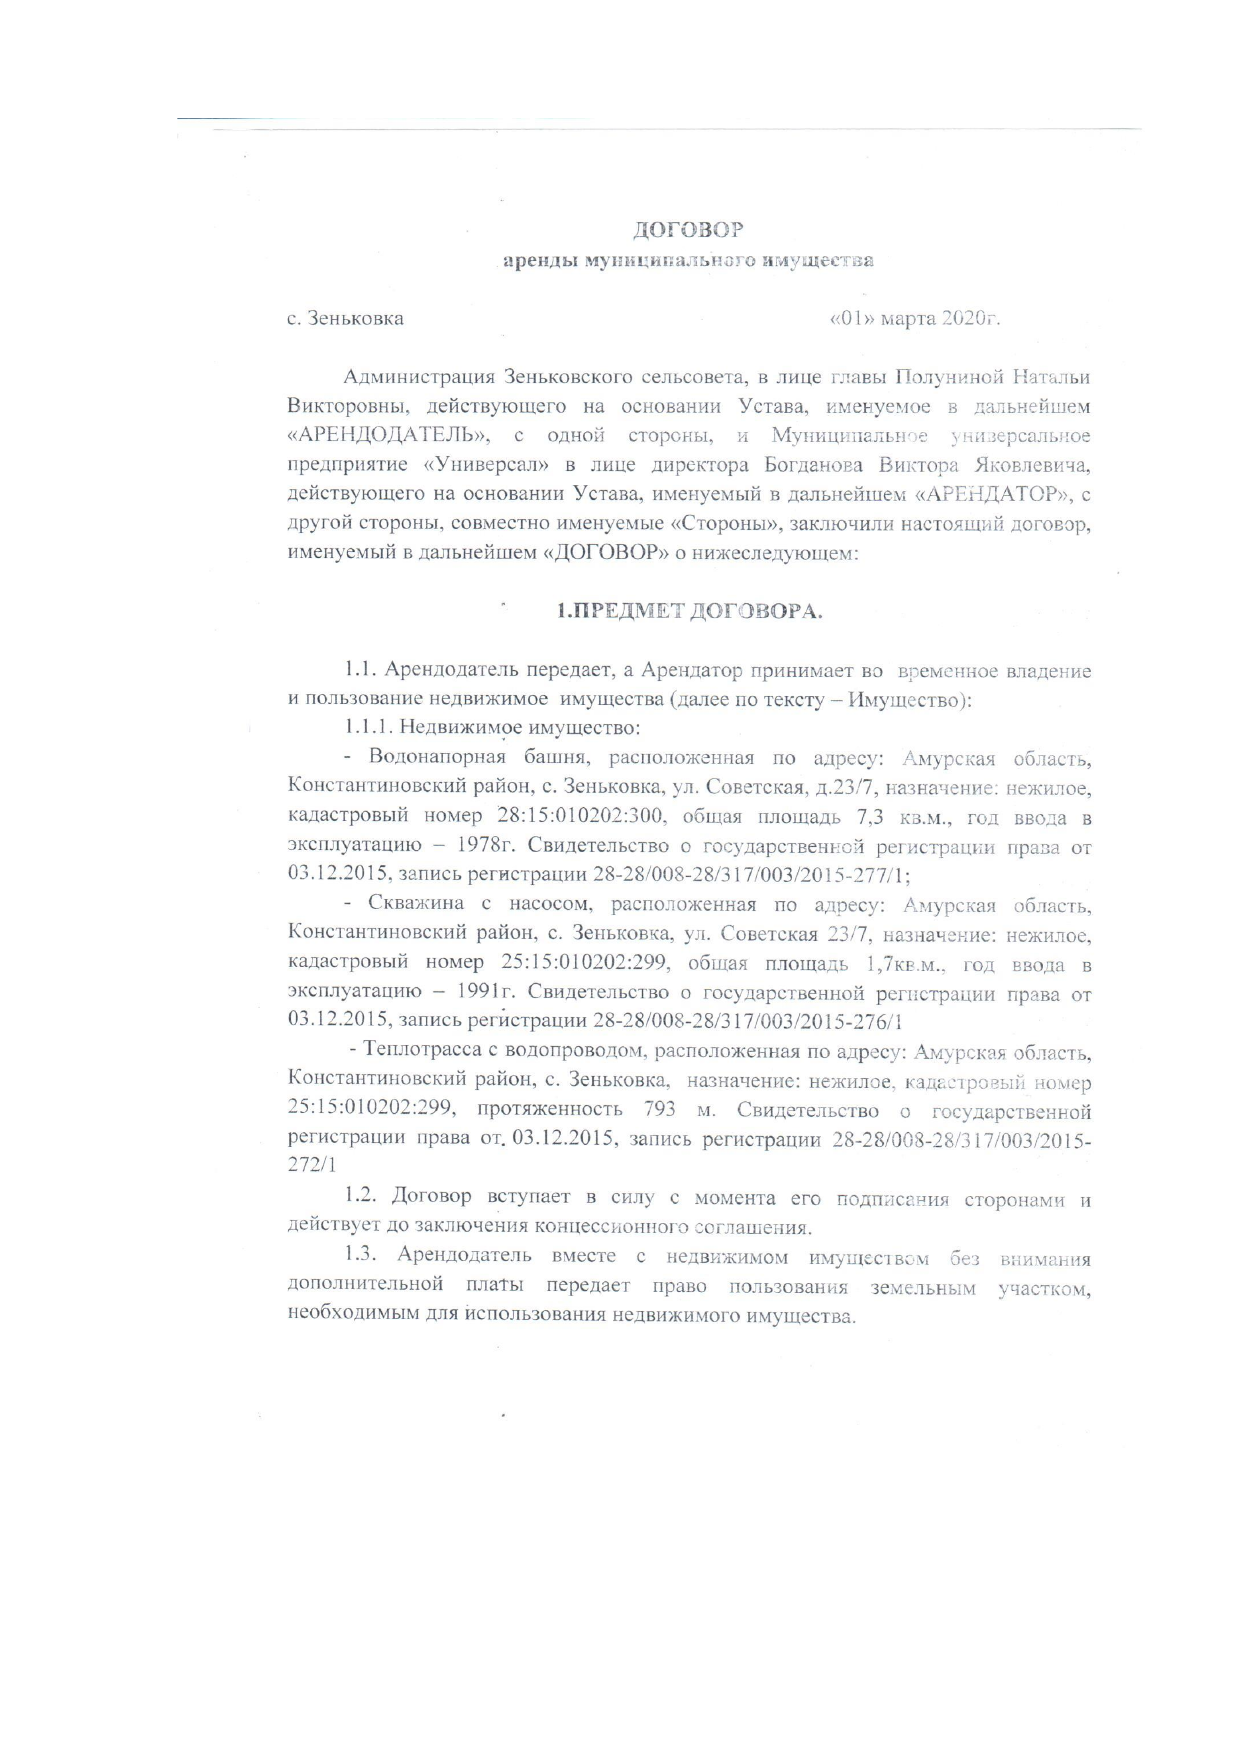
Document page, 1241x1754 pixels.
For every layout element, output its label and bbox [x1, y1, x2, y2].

picture [177, 118, 1151, 1458]
